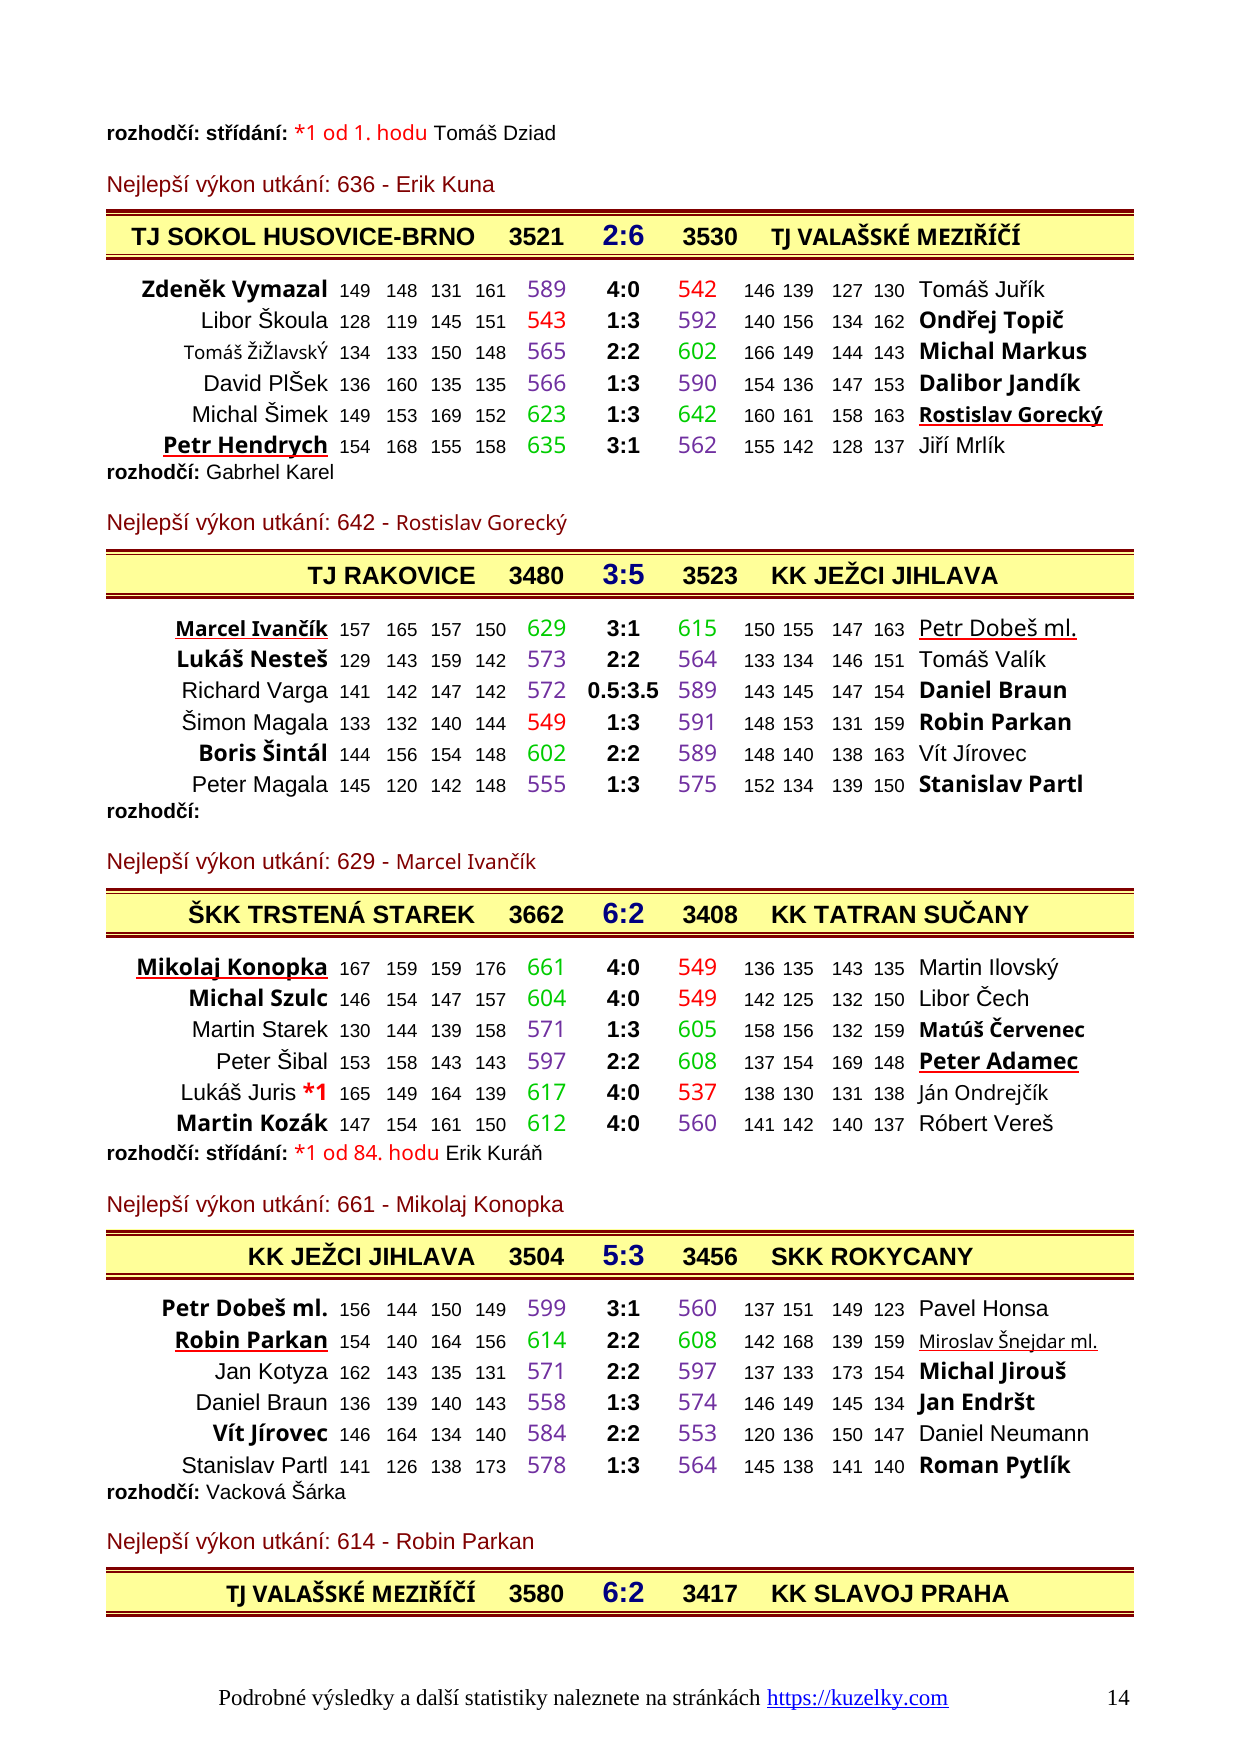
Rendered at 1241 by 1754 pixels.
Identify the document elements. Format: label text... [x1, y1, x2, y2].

text Boris Šintál 144 156 154 148 602 2:2 589 148 140 138 163 Vít Jírovec [106, 737, 1134, 768]
text Mikolaj Konopka 167 159 159 176 661 4:0 549 136 135 143 135 Martin Ilovský [106, 951, 1134, 982]
text Nejlepší výkon utkání: 661 - Mikolaj Konopka [106, 1191, 1134, 1217]
text David PlŠek 136 160 135 135 566 1:3 590 154 136 147 153 Dalibor Jandík [106, 366, 1134, 398]
text Zdeněk Vymazal 149 148 131 161 589 4:0 542 146 139 127 130 Tomáš Juřík [106, 273, 1134, 304]
text Marcel Ivančík 157 165 157 150 629 3:1 615 150 155 147 163 Petr Dobeš ml. [106, 612, 1134, 643]
text Vít Jírovec 146 164 134 140 584 2:2 553 120 136 150 147 Daniel Neumann [106, 1417, 1134, 1448]
text Richard Varga 141 142 147 142 572 0.5:3.5 589 143 145 147 154 Daniel Braun [106, 674, 1134, 706]
text rozhodčí: střídání: *1 od 1. hodu Tomáš Dziad [106, 118, 1134, 147]
text Petr Dobeš ml. 156 144 150 149 599 3:1 560 137 151 149 123 Pavel Honsa [106, 1292, 1134, 1323]
text rozhodčí: [106, 799, 1134, 823]
text Šimon Magala 133 132 140 144 549 1:3 591 148 153 131 159 Robin Parkan [106, 706, 1134, 737]
text Lukáš Juris *1 165 149 164 139 617 4:0 537 138 130 131 138 Ján Ondrejčík [106, 1076, 1134, 1107]
text Michal Šimek 149 153 169 152 623 1:3 642 160 161 158 163 Rostislav Gorecký [106, 398, 1134, 429]
text rozhodčí: Gabrhel Karel [106, 460, 1134, 484]
text Stanislav Partl 141 126 138 173 578 1:3 564 145 138 141 140 Roman Pytlík [106, 1448, 1134, 1480]
text Peter Magala 145 120 142 148 555 1:3 575 152 134 139 150 Stanislav Partl [106, 768, 1134, 799]
text Libor Škoula 128 119 145 151 543 1:3 592 140 156 134 162 Ondřej Topič [106, 304, 1134, 335]
text TJ Sokol Husovice-Brno 3521 2:6 3530 TJ Valašské Meziříčí [106, 216, 1134, 254]
text Jan Kotyza 162 143 135 131 571 2:2 597 137 133 173 154 Michal Jirouš [106, 1355, 1134, 1386]
text Nejlepší výkon utkání: 629 - Marcel Ivančík [106, 847, 1134, 876]
text Nejlepší výkon utkání: 636 - Erik Kuna [106, 171, 1134, 197]
text KK Ježci Jihlava 3504 5:3 3456 SKK Rokycany [106, 1236, 1134, 1273]
text Michal Szulc 146 154 147 157 604 4:0 549 142 125 132 150 Libor Čech [106, 982, 1134, 1013]
text Tomáš ŽiŽlavskÝ 134 133 150 148 565 2:2 602 166 149 144 143 Michal Markus [106, 335, 1134, 366]
text Petr Hendrych 154 168 155 158 635 3:1 562 155 142 128 137 Jiří Mrlík [106, 429, 1134, 460]
text Nejlepší výkon utkání: 614 - Robin Parkan [106, 1528, 1134, 1554]
text Daniel Braun 136 139 140 143 558 1:3 574 146 149 145 134 Jan Endršt [106, 1386, 1134, 1417]
text TJ Valašské Meziříčí 3580 6:2 3417 KK Slavoj Praha [106, 1573, 1134, 1611]
text rozhodčí: střídání: *1 od 84. hodu Erik Kuráň [106, 1138, 1134, 1167]
text Lukáš Nesteš 129 143 159 142 573 2:2 564 133 134 146 151 Tomáš Valík [106, 643, 1134, 674]
text Nejlepší výkon utkání: 642 - Rostislav Gorecký [106, 508, 1134, 537]
text rozhodčí: Vacková Šárka [106, 1480, 1134, 1504]
text Martin Starek 130 144 139 158 571 1:3 605 158 156 132 159 Matúš Červenec [106, 1013, 1134, 1044]
text TJ Rakovice 3480 3:5 3523 KK Ježci Jihlava [106, 555, 1134, 593]
text Peter Šibal 153 158 143 143 597 2:2 608 137 154 169 148 Peter Adamec [106, 1044, 1134, 1076]
text ŠKK Trstená Starek 3662 6:2 3408 KK Tatran Sučany [106, 894, 1134, 932]
text Martin Kozák 147 154 161 150 612 4:0 560 141 142 140 137 Róbert Vereš [106, 1107, 1134, 1138]
text Robin Parkan 154 140 164 156 614 2:2 608 142 168 139 159 Miroslav Šnejdar ml. [106, 1323, 1134, 1355]
